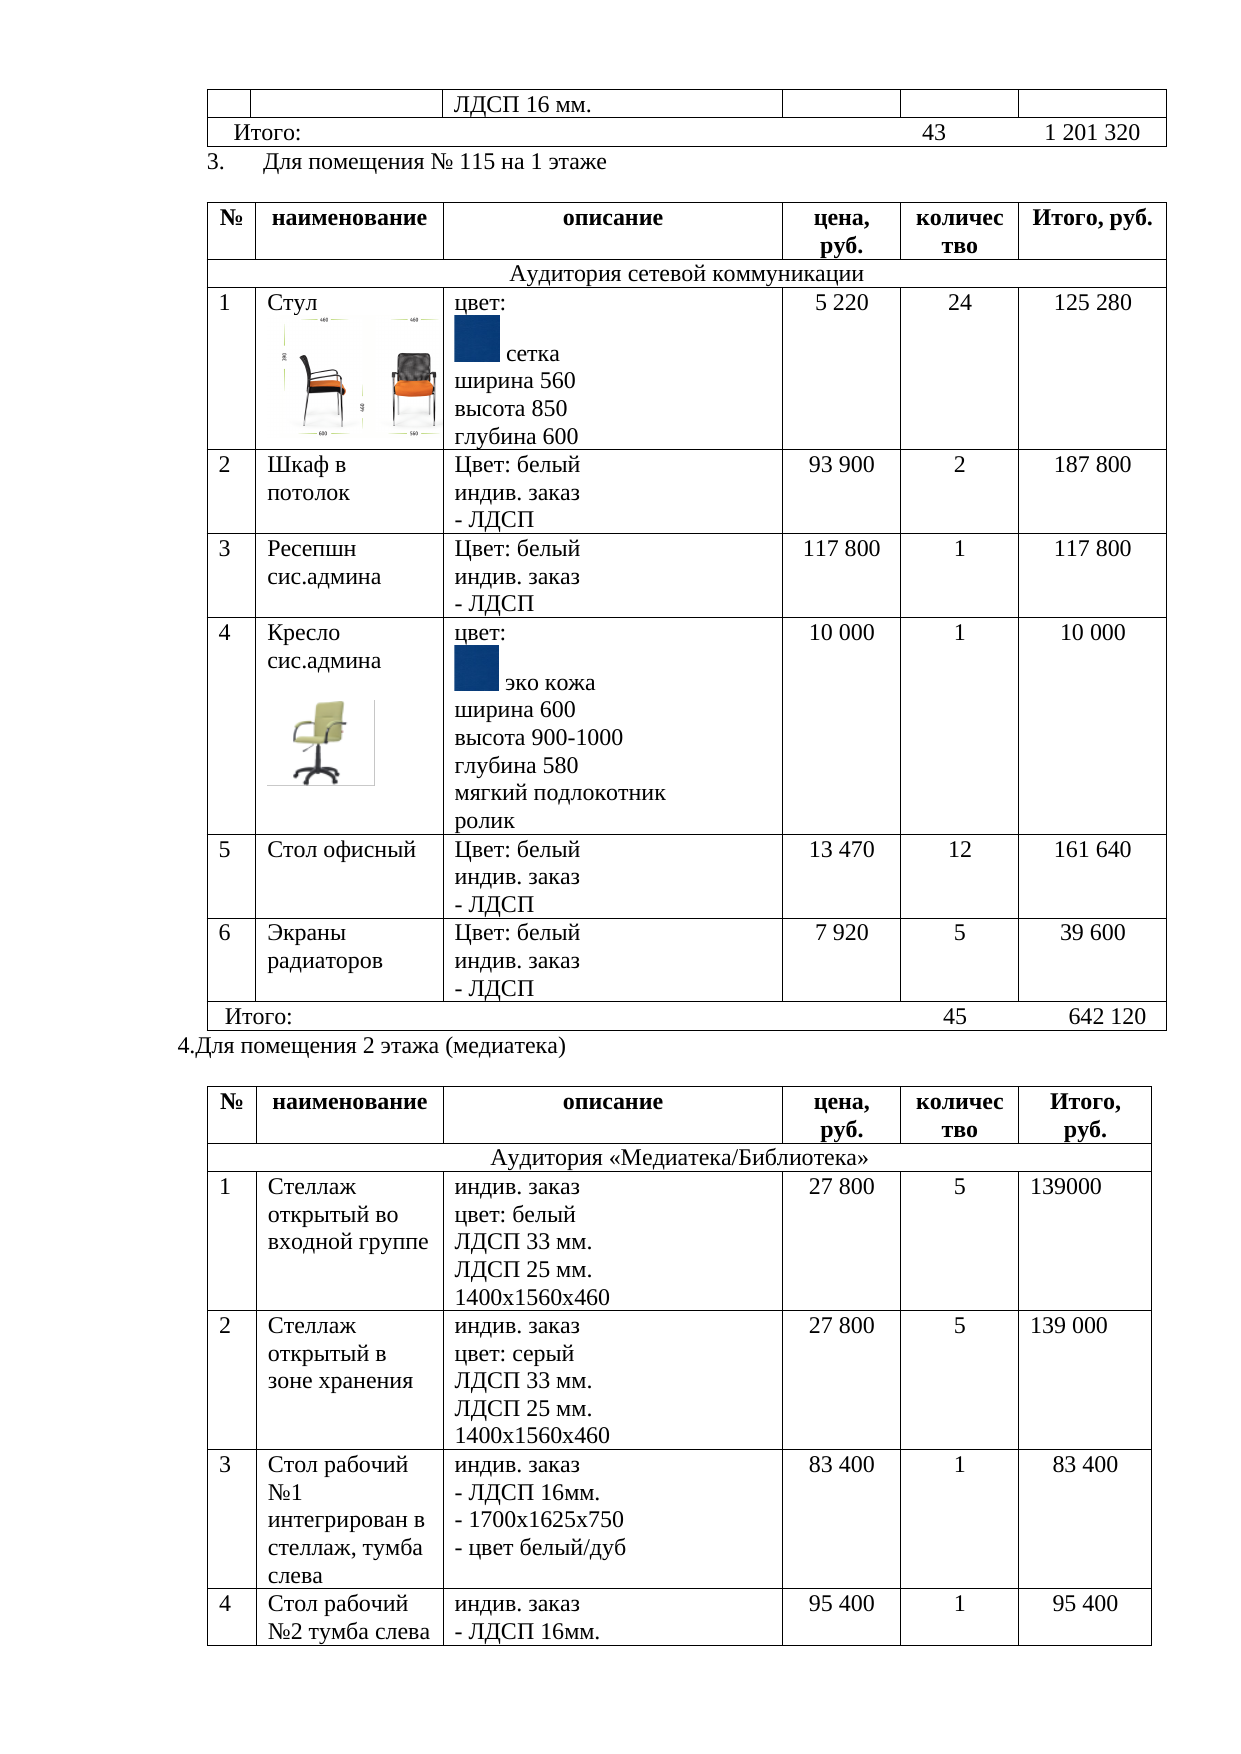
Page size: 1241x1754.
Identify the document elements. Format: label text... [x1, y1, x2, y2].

table_header № [208, 1087, 256, 1142]
table_cell 83 400 [783, 1450, 900, 1588]
table_cell 125 280 [1019, 288, 1166, 449]
table_header количество [901, 1087, 1018, 1142]
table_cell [257, 1589, 443, 1644]
table_cell Экраны радиаторов [256, 919, 443, 1001]
table_cell 2 [208, 450, 255, 533]
table_cell 6 [208, 919, 255, 1001]
picture [454, 645, 499, 691]
table_cell 1 [208, 1172, 256, 1310]
table_header наименование [257, 1087, 443, 1142]
table_cell 10 000 [1019, 618, 1166, 833]
table_cell 1 [901, 1589, 1018, 1644]
table_cell 12 [901, 835, 1018, 917]
table_cell наименование [256, 203, 443, 258]
table_cell Аудитория «Медиатека/Библиотека» [208, 1144, 1151, 1171]
table_cell 5 [901, 919, 1018, 1001]
table_cell 1 [208, 288, 255, 449]
table_cell Цвет: белый индив. заказ - ЛДСП [444, 450, 782, 533]
table_cell 95 400 [783, 1589, 900, 1644]
table_cell 24 [901, 288, 1018, 449]
table_cell 139 000 [1019, 1311, 1151, 1449]
table_cell 117 800 [783, 534, 900, 617]
table_cell Итого, руб. [1019, 203, 1166, 258]
text 4.Для помещения 2 этажа (медиатека) [177, 1031, 1122, 1058]
picture [267, 315, 443, 438]
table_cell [444, 1589, 782, 1644]
table_cell 5 [901, 1172, 1018, 1310]
table_cell 3 [208, 1450, 256, 1588]
table_cell 2 [901, 450, 1018, 533]
table_cell 1 [901, 1450, 1018, 1588]
table_cell Кресло сис.админа [256, 618, 443, 833]
table_cell Аудитория сетевой коммуникации [208, 260, 1166, 287]
table_cell № [208, 203, 255, 258]
table_cell индив. заказ - ЛДСП 16мм. - 1700х1625х750 - цвет белый/дуб [444, 1450, 782, 1588]
table_cell количество [901, 203, 1018, 258]
picture [454, 315, 500, 362]
table_cell Шкаф в потолок [256, 450, 443, 533]
table_cell 93 900 [783, 450, 900, 533]
table_cell 5 [901, 1311, 1018, 1449]
table_cell Стол рабочий №1 интегрирован в стеллаж, тумба слева [257, 1450, 443, 1588]
table_cell 187 800 [1019, 450, 1166, 533]
table_cell 1 [901, 618, 1018, 833]
table_cell 27 800 [783, 1172, 900, 1310]
table_cell 10 000 [783, 618, 900, 833]
table_cell 5 220 [783, 288, 900, 449]
table_cell Итого: 45 642 120 [208, 1002, 1166, 1030]
table_cell Стеллаж открытый в зоне хранения [257, 1311, 443, 1449]
table_cell 4 [208, 1589, 256, 1644]
table_cell индив. заказ цвет: белый ЛДСП . ЛДСП . 1400х1560х460 [444, 1172, 782, 1310]
table_cell 39 600 [1019, 919, 1166, 1001]
table_cell 95 400 [1019, 1589, 1151, 1644]
table_cell 7 920 [783, 919, 900, 1001]
table_cell Цвет: белый индив. заказ - ЛДСП [444, 835, 782, 917]
table_cell 1 [901, 534, 1018, 617]
table_cell 117 800 [1019, 534, 1166, 617]
table_cell 5 [208, 835, 255, 917]
table_cell Ресепшн сис.админа [256, 534, 443, 617]
table_cell описание [444, 203, 782, 258]
table_cell 13 470 [783, 835, 900, 917]
table_cell индив. заказ цвет: серый ЛДСП . ЛДСП . 1400х1560х460 [444, 1311, 782, 1449]
picture [267, 700, 376, 787]
table_cell 139000 [1019, 1172, 1151, 1310]
table_header Для помещения № 115 на 1 этаже [195, 89, 1167, 202]
table_cell Цвет: белый индив. заказ - ЛДСП [444, 534, 782, 617]
table_cell цвет: эко кожа ширина 600 высота 900-1000 глубина 580 мягкий подлокотник ролик [444, 618, 782, 833]
table_cell Стеллаж открытый во входной группе [257, 1172, 443, 1310]
table_cell цвет: сетка ширина 560 высота 850 глубина 600 [444, 288, 782, 449]
table_cell 83 400 [1019, 1450, 1151, 1588]
table_cell 3 [208, 534, 255, 617]
table_cell 27 800 [783, 1311, 900, 1449]
table_header описание [444, 1087, 782, 1142]
table_cell 4 [208, 618, 255, 833]
table_cell 2 [208, 1311, 256, 1449]
table_header Итого, руб. [1019, 1087, 1151, 1142]
table_cell цена, руб. [783, 203, 900, 258]
table_cell Стол офисный [256, 835, 443, 917]
table_cell 161 640 [1019, 835, 1166, 917]
table_cell Цвет: белый индив. заказ - ЛДСП [444, 919, 782, 1001]
table_cell Стул [256, 288, 443, 449]
table_header цена, руб. [783, 1087, 900, 1142]
